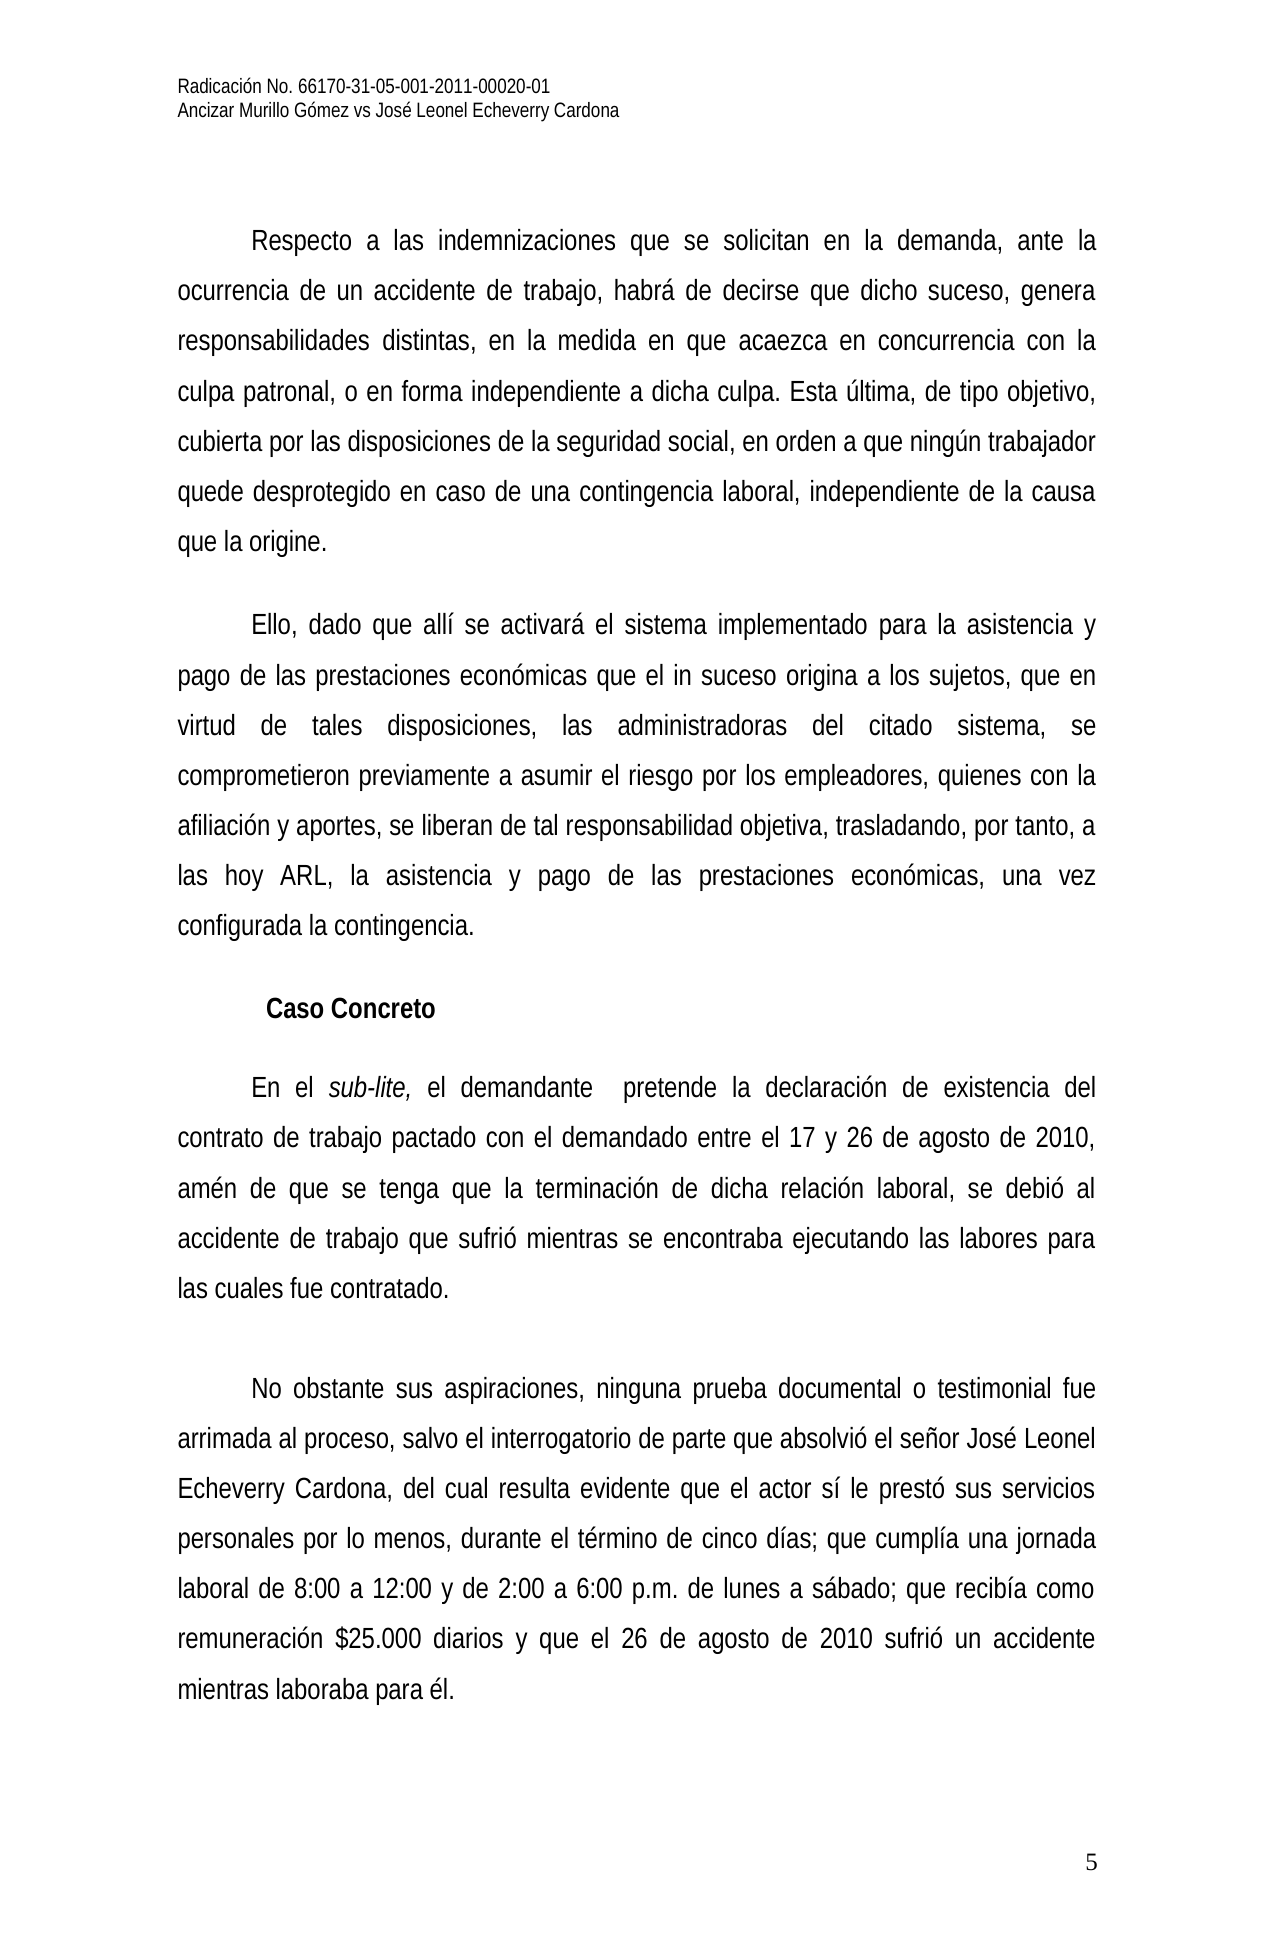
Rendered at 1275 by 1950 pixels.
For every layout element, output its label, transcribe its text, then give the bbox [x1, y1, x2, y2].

text Respecto a las indemnizaciones que se solicitan en la demanda, ante la ocurrencia de un accidente de trabajo, habrá de decirse que dicho suceso, genera responsabilidades distintas, en la medida en que acaezca en concurrencia con la culpa patronal, o en forma independiente a dicha culpa. Esta última, de tipo objetivo, cubierta por las disposiciones de la seguridad social, en orden a que ningún trabajador quede desprotegido en caso de una contingencia laboral, independiente de la causa que la origine. [177, 223, 1098, 557]
text Ello, dado que allí se activará el sistema implementado para la asistencia y pago de las prestaciones económicas que el in suceso origina a los sujetos, que en virtud de tales disposiciones, las administradoras del citado sistema, se comprometieron previamente a asumir el riesgo por los empleadores, quienes con la afiliación y aportes, se liberan de tal responsabilidad objetiva, trasladando, por tanto, a las hoy ARL, la asistencia y pago de las prestaciones económicas, una vez configurada la contingencia. [177, 607, 1098, 942]
text Caso Concreto [177, 992, 1098, 1025]
text No obstante sus aspiraciones, ninguna prueba documental o testimonial fue arrimada al proceso, salvo el interrogatorio de parte que absolvió el señor José Leonel Echeverry Cardona, del cual resulta evidente que el actor sí le prestó sus servicios personales por lo menos, durante el término de cinco días; que cumplía una jornada laboral de 8:00 a 12:00 y de 2:00 a 6:00 p.m. de lunes a sábado; que recibía como remuneración $25.000 diarios y que el 26 de agosto de 2010 sufrió un accidente mientras laboraba para él. [177, 1371, 1098, 1705]
text En el sub-lite, el demandante pretende la declaración de existencia del contrato de trabajo pactado con el demandado entre el 17 y 26 de agosto de 2010, amén de que se tenga que la terminación de dicha relación laboral, se debió al accidente de trabajo que sufrió mientras se encontraba ejecutando las labores para las cuales fue contratado. [177, 1071, 1098, 1304]
